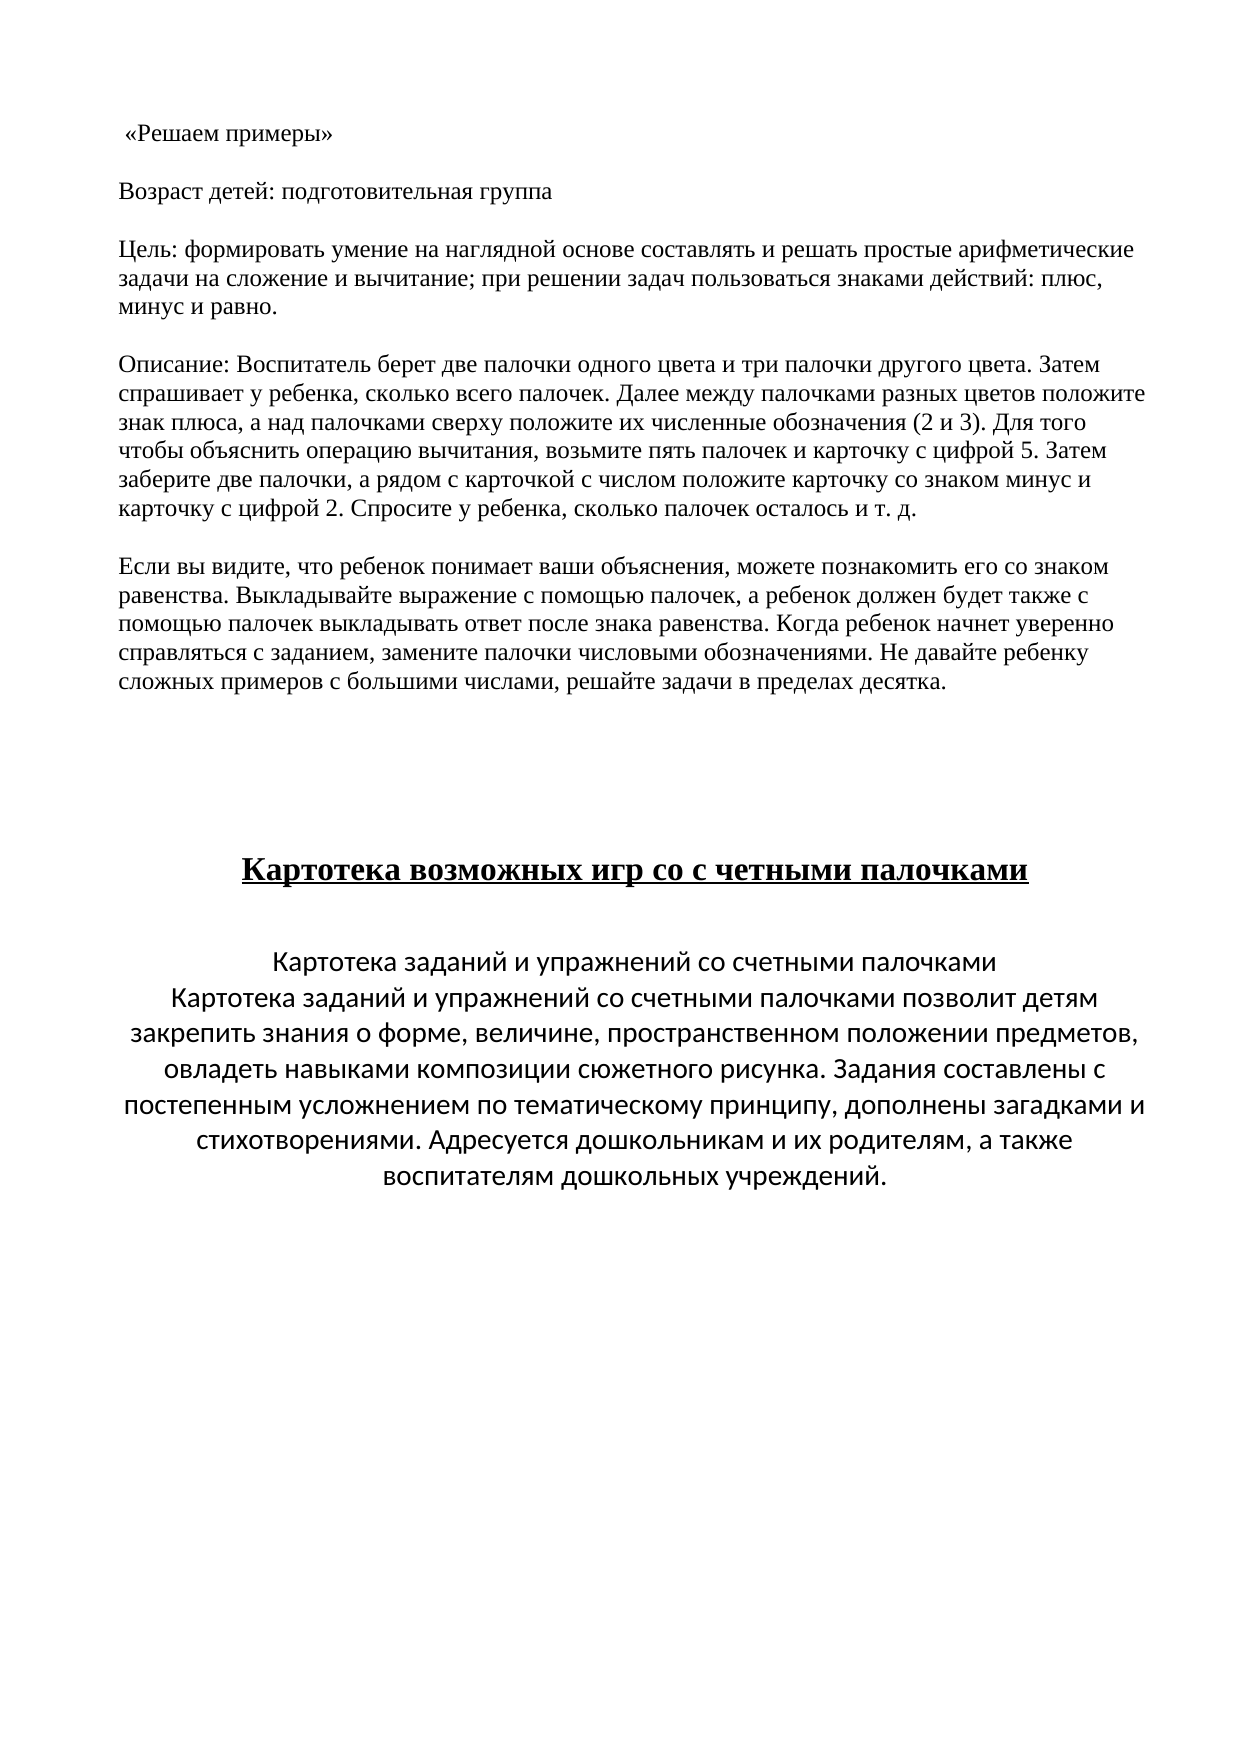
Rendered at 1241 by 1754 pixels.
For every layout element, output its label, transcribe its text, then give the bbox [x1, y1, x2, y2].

text Картотека заданий и упражнений со счетными палочками [118, 943, 1152, 979]
text Картотека возможных игр со с четными палочками [118, 849, 1152, 887]
text Картотека заданий и упражнений со счетными палочками позволит детям закрепить знания о форме, величине, пространственном положении предметов, овладеть навыками композиции сюжетного рисунка. Задания составлены с постепенным усложнением по тематическому принципу, дополнены загадками и стихотворениями. Адресуется дошкольникам и их родителям, а также воспитателям дошкольных учреждений. [118, 979, 1152, 1193]
text Если вы видите, что ребенок понимает ваши объяснения, можете познакомить его со знаком равенства. Выкладывайте выражение с помощью палочек, а ребенок должен будет также с помощью палочек выкладывать ответ после знака равенства. Когда ребенок начнет уверенно справляться с заданием, замените палочки числовыми обозначениями. Не давайте ребенку сложных примеров с большими числами, решайте задачи в пределах десятка. [118, 551, 1152, 695]
text Описание: Воспитатель берет две палочки одного цвета и три палочки другого цвета. Затем спрашивает у ребенка, сколько всего палочек. Далее между палочками разных цветов положите знак плюса, а над палочками сверху положите их численные обозначения (2 и 3). Для того чтобы объяснить операцию вычитания, возьмите пять палочек и карточку с цифрой 5. Затем заберите две палочки, а рядом с карточкой с числом положите карточку со знаком минус и карточку с цифрой 2. Спросите у ребенка, сколько палочек осталось и т. д. [118, 349, 1152, 522]
text «Решаем примеры» [118, 118, 1152, 147]
text Цель: формировать умение на наглядной основе составлять и решать простые арифметические задачи на сложение и вычитание; при решении задач пользоваться знаками действий: плюс, минус и равно. [118, 234, 1152, 320]
text Возраст детей: подготовительная группа [118, 176, 1152, 205]
